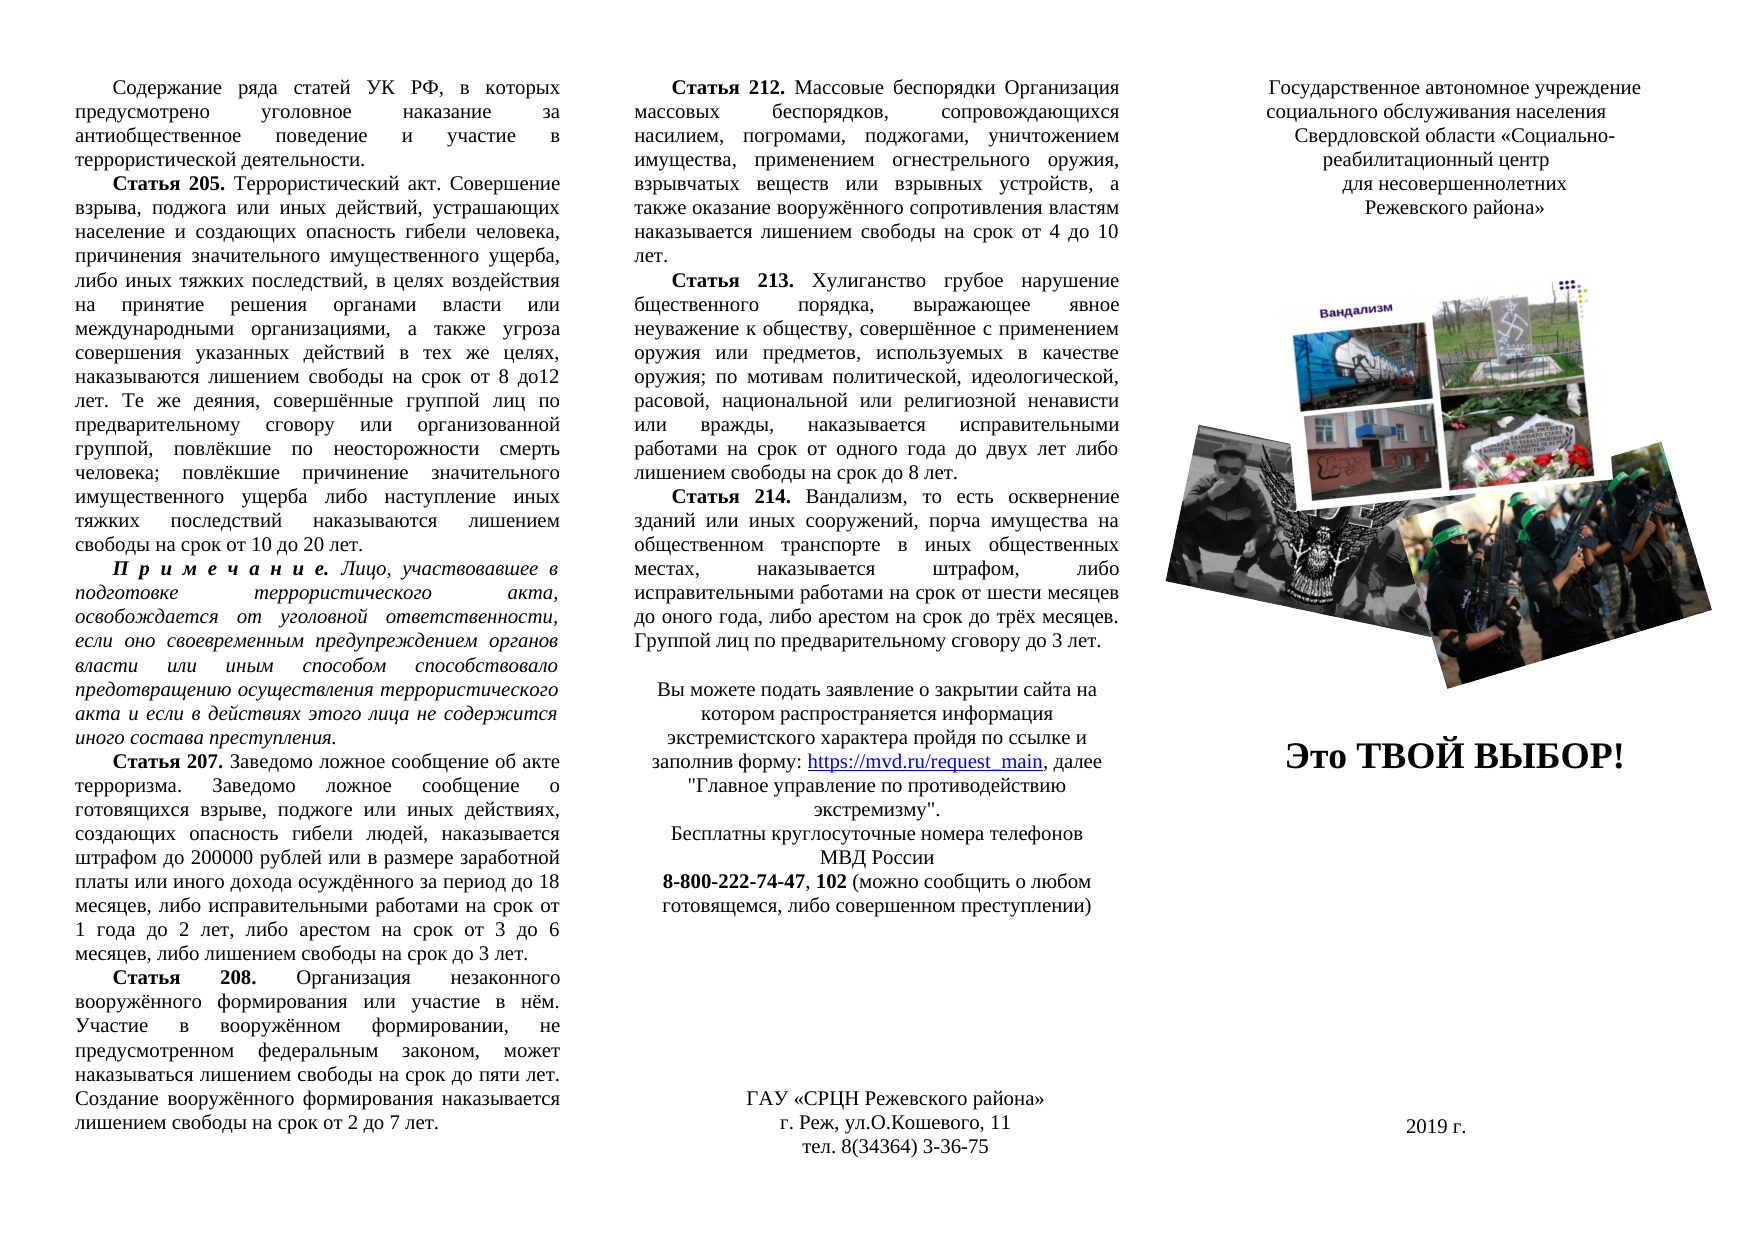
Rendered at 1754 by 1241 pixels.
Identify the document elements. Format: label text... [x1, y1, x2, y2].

text тел. 8(34364) 3-36-75 [634, 1134, 1119, 1158]
text Государственное автономное учреждение социального обслуживания населения [1193, 75, 1679, 123]
text Содержание ряда статей УК РФ, в которых предусмотрено уголовное наказание за антиобщественное поведение и участие в террористической деятельности. [75, 75, 560, 171]
text ГАУ «СРЦН Режевского района» [634, 1086, 1119, 1110]
text Статья 205. Террористический акт. Совершение взрыва, поджога или иных действий, устрашающих население и создающих опасность гибели человека, причинения значительного имущественного ущерба, либо иных тяжких последствий, в целях воздействия на принятие решения органами власти или международными организациями, а также угроза совершения указанных действий в тех же целях, наказываются лишением свободы на срок от 8 до12 лет. Те же деяния, совершённые группой лиц по предварительному сговору или организованной группой, повлёкшие по неосторожности смерть человека; повлёкшие причинение значительного имущественного ущерба либо наступление иных тяжких последствий наказываются лишением свободы на срок от 10 до 20 лет. [75, 171, 560, 556]
text Вы можете подать заявление о закрытии сайта на котором распространяется информация экстремистского характера пройдя по ссылке и заполнив форму: https://mvd.ru/request_main, далее "Главное управление по противодействию экстремизму". [634, 677, 1119, 821]
text для несовершеннолетних [1193, 171, 1679, 195]
text П р и м е ч а н и е. Лицо, участвовавшее в подготовке террористического акта, освобождается от уголовной ответственности, если оно своевременным предупреждением органов власти или иным способом способствовало предотвращению осуществления террористического акта и если в действиях этого лица не содержится иного состава преступления. [75, 556, 560, 749]
text 2019 г. [1193, 1114, 1679, 1138]
text МВД России [634, 845, 1119, 869]
text Статья 212. Массовые беспорядки Организация массовых беспорядков, сопровождающихся насилием, погромами, поджогами, уничтожением имущества, применением огнестрельного оружия, взрывчатых веществ или взрывных устройств, а также оказание вооружённого сопротивления властям наказывается лишением свободы на срок от 4 до 10 лет. [634, 75, 1119, 267]
text 8-800-222-74-47, 102 (можно сообщить о любом готовящемся, либо совершенном преступлении) [634, 869, 1119, 917]
text Статья 207. Заведомо ложное сообщение об акте терроризма. Заведомо ложное сообщение о готовящихся взрыве, поджоге или иных действиях, создающих опасность гибели людей, наказывается штрафом до 200000 рублей или в размере заработной платы или иного дохода осуждённого за период до 18 месяцев, либо исправительными работами на срок от 1 года до 2 лет, либо арестом на срок от 3 до 6 месяцев, либо лишением свободы на срок до 3 лет. [75, 749, 560, 965]
text Это ТВОЙ ВЫБОР! [1193, 734, 1679, 777]
text г. Реж, ул.О.Кошевого, 11 [634, 1110, 1119, 1134]
text Бесплатны круглосуточные номера телефонов [634, 821, 1119, 845]
text Статья 213. Хулиганство грубое нарушение бщественного порядка, выражающее явное неуважение к обществу, совершённое с применением оружия или предметов, используемых в качестве оружия; по мотивам политической, идеологической, расовой, национальной или религиозной ненависти или вражды, наказывается исправительными работами на срок от одного года до двух лет либо лишением свободы на срок до 8 лет. [634, 267, 1119, 484]
picture [1166, 274, 1711, 688]
text Статья 214. Вандализм, то есть осквернение зданий или иных сооружений, порча имущества на общественном транспорте в иных общественных местах, наказывается штрафом, либо исправительными работами на срок от шести месяцев до оного года, либо арестом на срок до трёх месяцев. Группой лиц по предварительному сговору до 3 лет. [634, 484, 1119, 652]
text Свердловской области «Социально-реабилитационный центр [1193, 123, 1679, 171]
text Статья 208. Организация незаконного вооружённого формирования или участие в нём. Участие в вооружённом формировании, не предусмотренном федеральным законом, может наказываться лишением свободы на срок до пяти лет. Создание вооружённого формирования наказывается лишением свободы на срок от 2 до 7 лет. [75, 965, 560, 1134]
text Режевского района» [1193, 195, 1679, 219]
